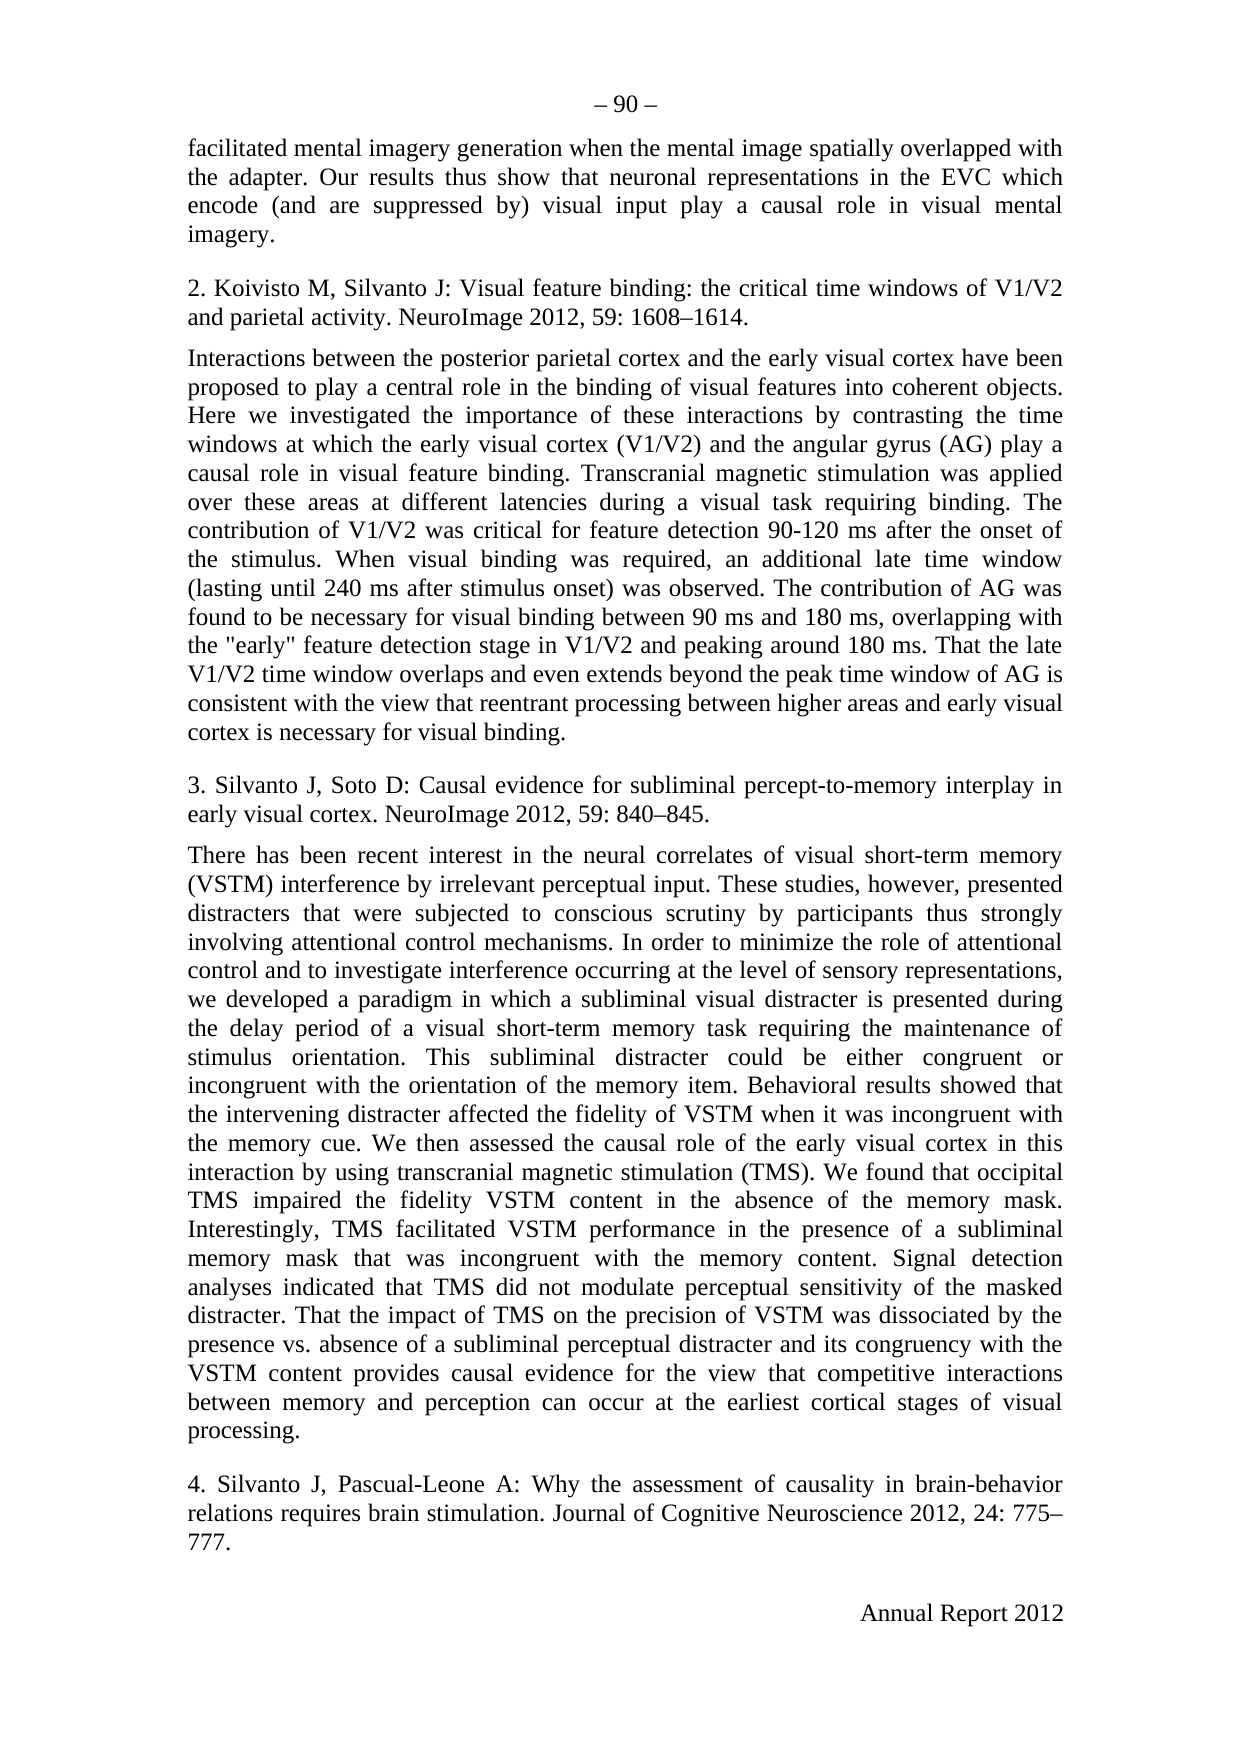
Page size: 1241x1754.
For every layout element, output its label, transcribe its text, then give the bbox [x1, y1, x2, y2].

text There has been recent interest in the neural correlates of visual short-term memory (VSTM) interference by irrelevant perceptual input. These studies, however, presented distracters that were subjected to conscious scrutiny by participants thus strongly involving attentional control mechanisms. In order to minimize the role of attentional control and to investigate interference occurring at the level of sensory representations, we developed a paradigm in which a subliminal visual distracter is presented during the delay period of a visual short-term memory task requiring the maintenance of stimulus orientation. This subliminal distracter could be either congruent or incongruent with the orientation of the memory item. Behavioral results showed that the intervening distracter affected the fidelity of VSTM when it was incongruent with the memory cue. We then assessed the causal role of the early visual cortex in this interaction by using transcranial magnetic stimulation (TMS). We found that occipital TMS impaired the fidelity VSTM content in the absence of the memory mask. Interestingly, TMS facilitated VSTM performance in the presence of a subliminal memory mask that was incongruent with the memory content. Signal detection analyses indicated that TMS did not modulate perceptual sensitivity of the masked distracter. That the impact of TMS on the precision of VSTM was dissociated by the presence vs. absence of a subliminal perceptual distracter and its congruency with the VSTM content provides causal evidence for the view that competitive interactions between memory and perception can occur at the earliest cortical stages of visual processing. [187, 840, 1064, 1444]
text Interactions between the posterior parietal cortex and the early visual cortex have been proposed to play a central role in the binding of visual features into coherent objects. Here we investigated the importance of these interactions by contrasting the time windows at which the early visual cortex (V1/V2) and the angular gyrus (AG) play a causal role in visual feature binding. Transcranial magnetic stimulation was applied over these areas at different latencies during a visual task requiring binding. The contribution of V1/V2 was critical for feature detection 90-120 ms after the onset of the stimulus. When visual binding was required, an additional late time window (lasting until 240 ms after stimulus onset) was observed. The contribution of AG was found to be necessary for visual binding between 90 ms and 180 ms, overlapping with the "early" feature detection stage in V1/V2 and peaking around 180 ms. That the late V1/V2 time window overlaps and even extends beyond the peak time window of AG is consistent with the view that reentrant processing between higher areas and early visual cortex is necessary for visual binding. [187, 343, 1064, 745]
text 3. Silvanto J, Soto D: Causal evidence for subliminal percept-to-memory interplay in early visual cortex. NeuroImage 2012, 59: 840–845. [187, 770, 1064, 828]
text 2. Koivisto M, Silvanto J: Visual feature binding: the critical time windows of V1/V2 and parietal activity. NeuroImage 2012, 59: 1608–1614. [187, 273, 1064, 330]
text 4. Silvanto J, Pascual-Leone A: Why the assessment of causality in brain-behavior relations requires brain stimulation. Journal of Cognitive Neuroscience 2012, 24: 775–777. [187, 1469, 1064, 1555]
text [187, 133, 1064, 248]
